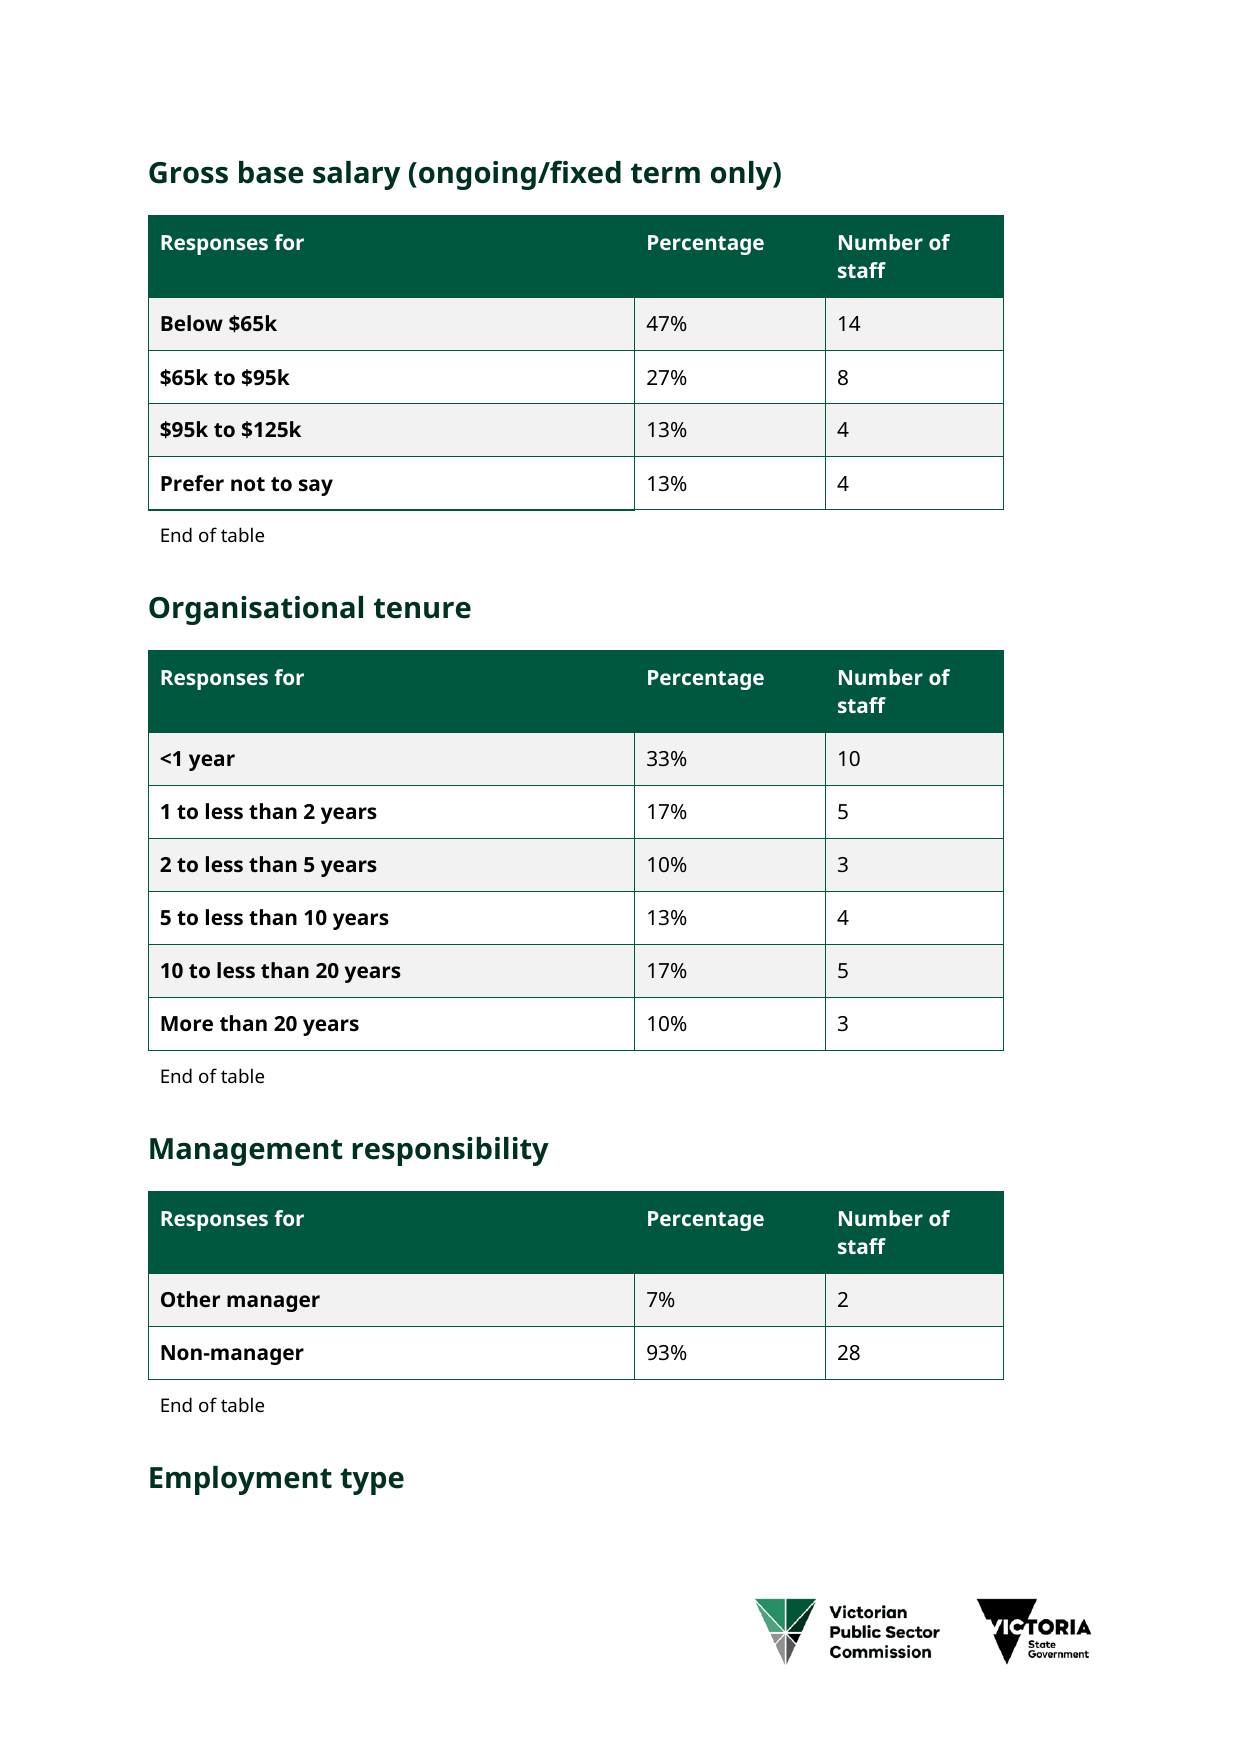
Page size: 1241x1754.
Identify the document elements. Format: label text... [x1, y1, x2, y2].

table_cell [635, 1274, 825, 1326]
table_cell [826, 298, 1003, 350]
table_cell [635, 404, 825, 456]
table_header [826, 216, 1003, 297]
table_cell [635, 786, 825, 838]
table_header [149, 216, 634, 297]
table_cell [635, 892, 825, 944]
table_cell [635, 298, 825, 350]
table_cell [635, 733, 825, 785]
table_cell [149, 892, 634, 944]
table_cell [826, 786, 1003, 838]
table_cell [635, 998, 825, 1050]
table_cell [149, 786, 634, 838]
subtitle Organisational tenure [148, 588, 1092, 627]
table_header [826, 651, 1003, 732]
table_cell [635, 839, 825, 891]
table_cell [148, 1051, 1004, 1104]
subtitle Gross base salary (ongoing/fixed term only) [148, 153, 1092, 192]
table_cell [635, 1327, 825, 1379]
subtitle Employment type [148, 1457, 1092, 1497]
subtitle Management responsibility [148, 1129, 1092, 1168]
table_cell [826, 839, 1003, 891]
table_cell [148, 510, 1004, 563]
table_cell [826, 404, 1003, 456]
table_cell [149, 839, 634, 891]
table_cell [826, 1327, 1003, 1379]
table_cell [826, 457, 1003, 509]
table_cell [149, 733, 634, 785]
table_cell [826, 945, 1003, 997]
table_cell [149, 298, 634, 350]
picture [754, 1598, 1093, 1666]
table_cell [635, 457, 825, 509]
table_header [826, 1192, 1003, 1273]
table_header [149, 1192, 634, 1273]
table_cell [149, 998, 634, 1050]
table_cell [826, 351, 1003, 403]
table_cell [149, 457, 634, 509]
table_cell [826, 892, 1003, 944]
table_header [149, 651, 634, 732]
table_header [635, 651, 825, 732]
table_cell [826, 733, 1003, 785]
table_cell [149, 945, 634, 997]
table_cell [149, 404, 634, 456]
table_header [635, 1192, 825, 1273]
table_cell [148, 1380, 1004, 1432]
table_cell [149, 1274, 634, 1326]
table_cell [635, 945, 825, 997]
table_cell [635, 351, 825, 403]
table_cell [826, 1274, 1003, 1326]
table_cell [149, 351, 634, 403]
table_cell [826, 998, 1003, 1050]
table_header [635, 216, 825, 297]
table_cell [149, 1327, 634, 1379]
